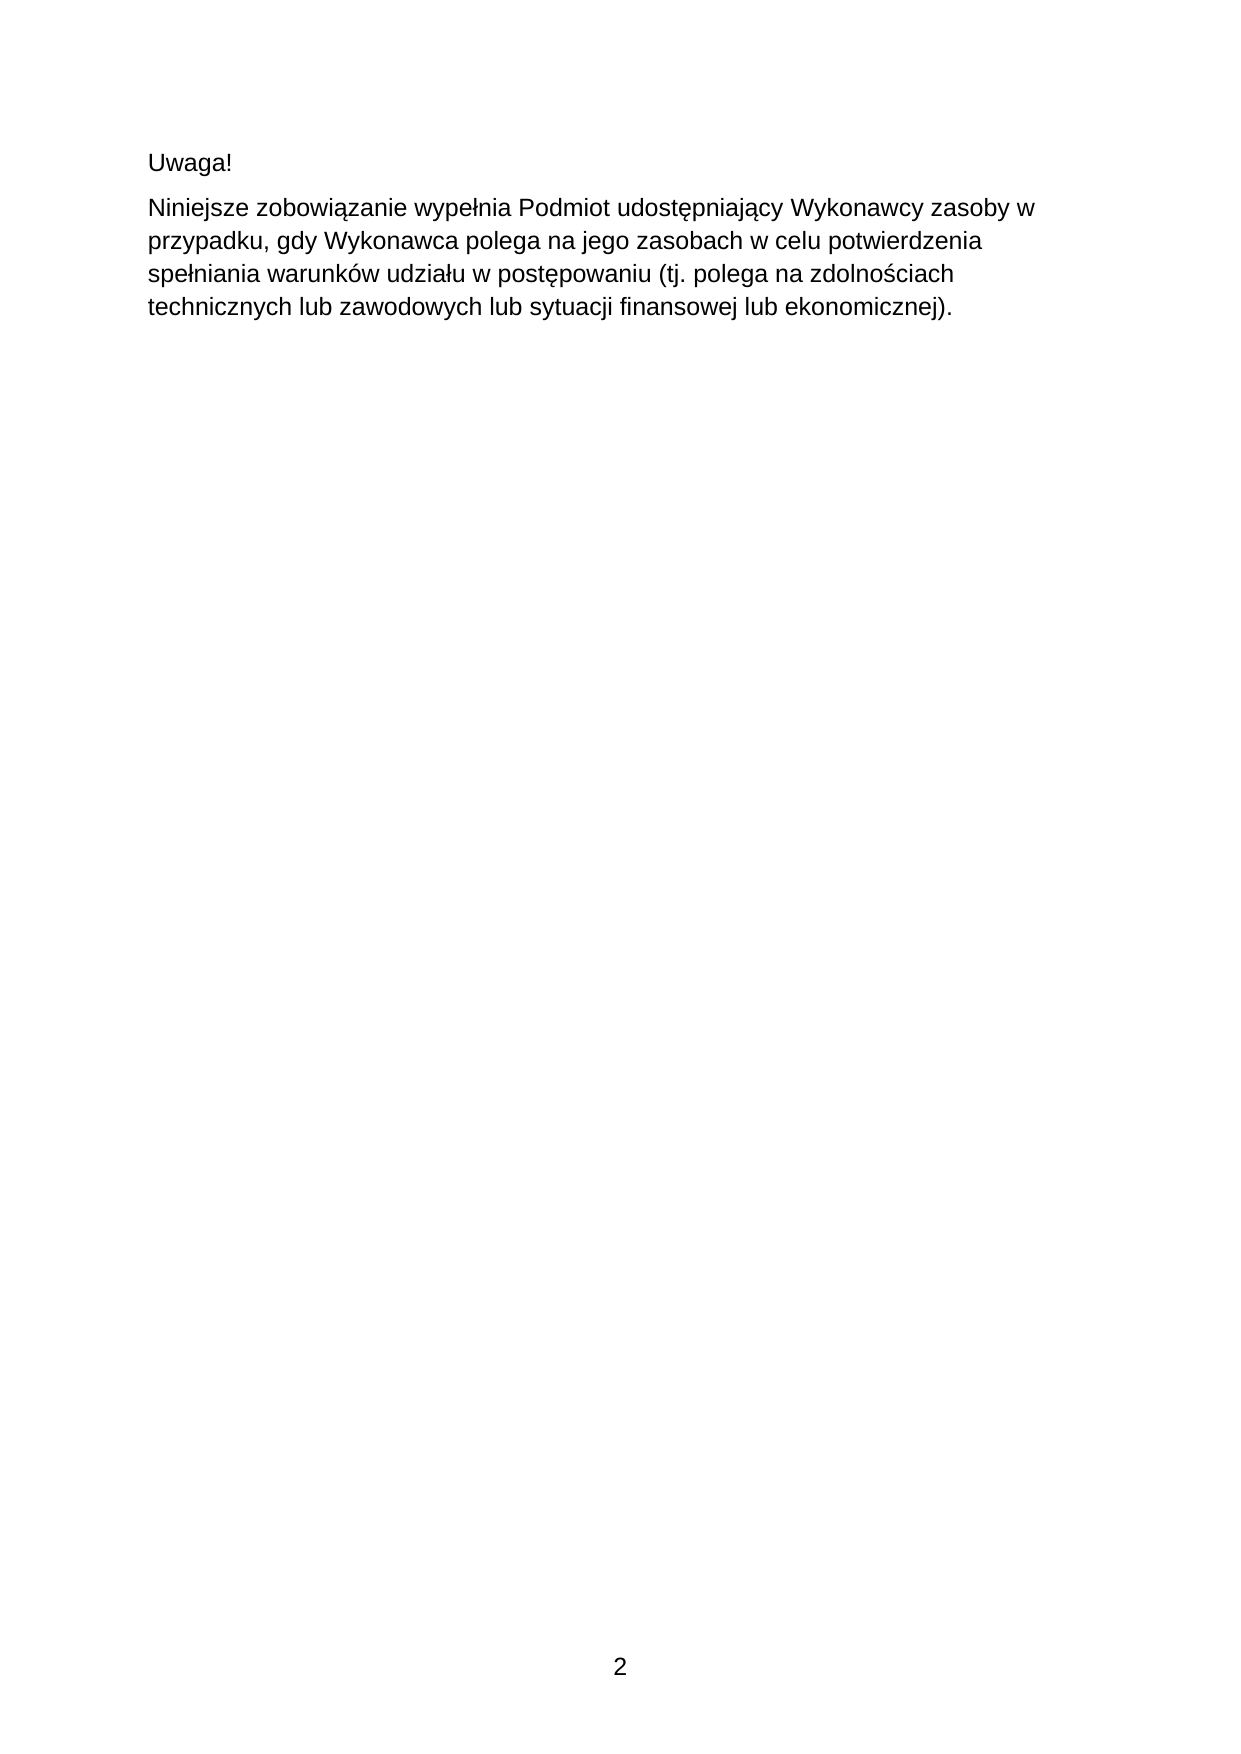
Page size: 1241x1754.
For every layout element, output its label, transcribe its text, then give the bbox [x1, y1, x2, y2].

text Niniejsze zobowiązanie wypełnia Podmiot udostępniający Wykonawcy zasoby w przypadku, gdy Wykonawca polega na jego zasobach w celu potwierdzenia spełniania warunków udziału w postępowaniu (tj. polega na zdolnościach technicznych lub zawodowych lub sytuacji finansowej lub ekonomicznej). [148, 193, 1093, 321]
text Uwaga! [148, 148, 1093, 176]
